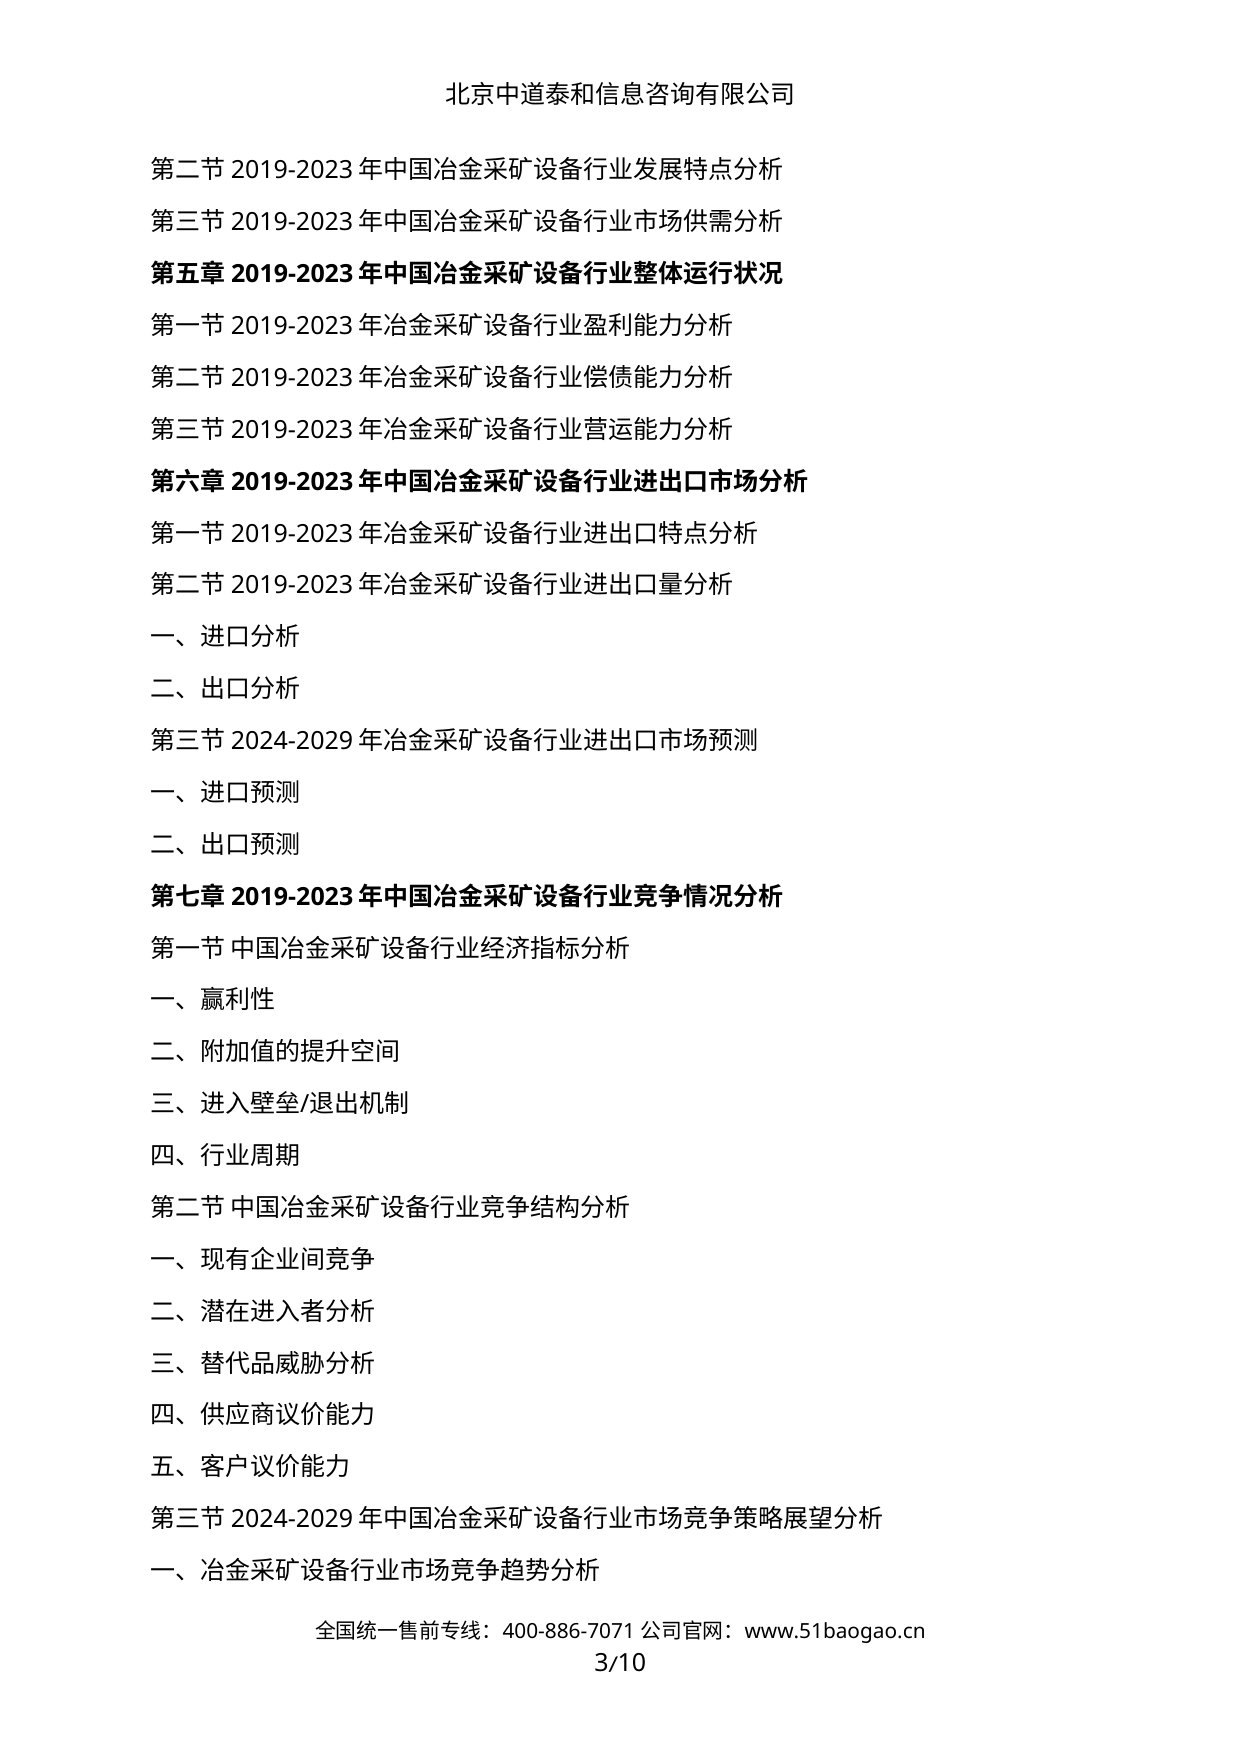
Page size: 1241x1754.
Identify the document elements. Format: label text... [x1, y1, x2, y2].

text 二、潜在进入者分析 [150, 1291, 1090, 1327]
text 二、出口分析 [150, 669, 1090, 705]
text 三、进入壁垒/退出机制 [150, 1084, 1090, 1120]
text 五、客户议价能力 [150, 1447, 1090, 1483]
text 第三节 2019-2023年中国冶金采矿设备行业市场供需分析 [150, 202, 1090, 238]
text 第一节 中国冶金采矿设备行业经济指标分析 [150, 928, 1090, 964]
text 三、替代品威胁分析 [150, 1343, 1090, 1379]
text 四、供应商议价能力 [150, 1395, 1090, 1431]
text 第三节 2019-2023年冶金采矿设备行业营运能力分析 [150, 409, 1090, 446]
text 第二节 2019-2023年冶金采矿设备行业偿债能力分析 [150, 357, 1090, 394]
text 一、赢利性 [150, 980, 1090, 1016]
text 二、附加值的提升空间 [150, 1032, 1090, 1068]
text 第二节 2019-2023年冶金采矿设备行业进出口量分析 [150, 565, 1090, 601]
text 第六章 2019-2023年中国冶金采矿设备行业进出口市场分析 [150, 461, 1090, 497]
text 第二节 中国冶金采矿设备行业竞争结构分析 [150, 1187, 1090, 1224]
text 一、进口分析 [150, 617, 1090, 653]
text 二、出口预测 [150, 824, 1090, 861]
text 一、进口预测 [150, 772, 1090, 809]
text 第五章 2019-2023年中国冶金采矿设备行业整体运行状况 [150, 254, 1090, 290]
text 第一节 2019-2023年冶金采矿设备行业进出口特点分析 [150, 513, 1090, 549]
text 一、现有企业间竞争 [150, 1239, 1090, 1276]
text 一、冶金采矿设备行业市场竞争趋势分析 [150, 1551, 1090, 1587]
text 第三节 2024-2029年中国冶金采矿设备行业市场竞争策略展望分析 [150, 1499, 1090, 1535]
text 四、行业周期 [150, 1136, 1090, 1172]
text 第二节 2019-2023年中国冶金采矿设备行业发展特点分析 [150, 150, 1090, 186]
text 第七章 2019-2023年中国冶金采矿设备行业竞争情况分析 [150, 876, 1090, 912]
text 第三节 2024-2029年冶金采矿设备行业进出口市场预测 [150, 721, 1090, 757]
text 第一节 2019-2023年冶金采矿设备行业盈利能力分析 [150, 306, 1090, 342]
